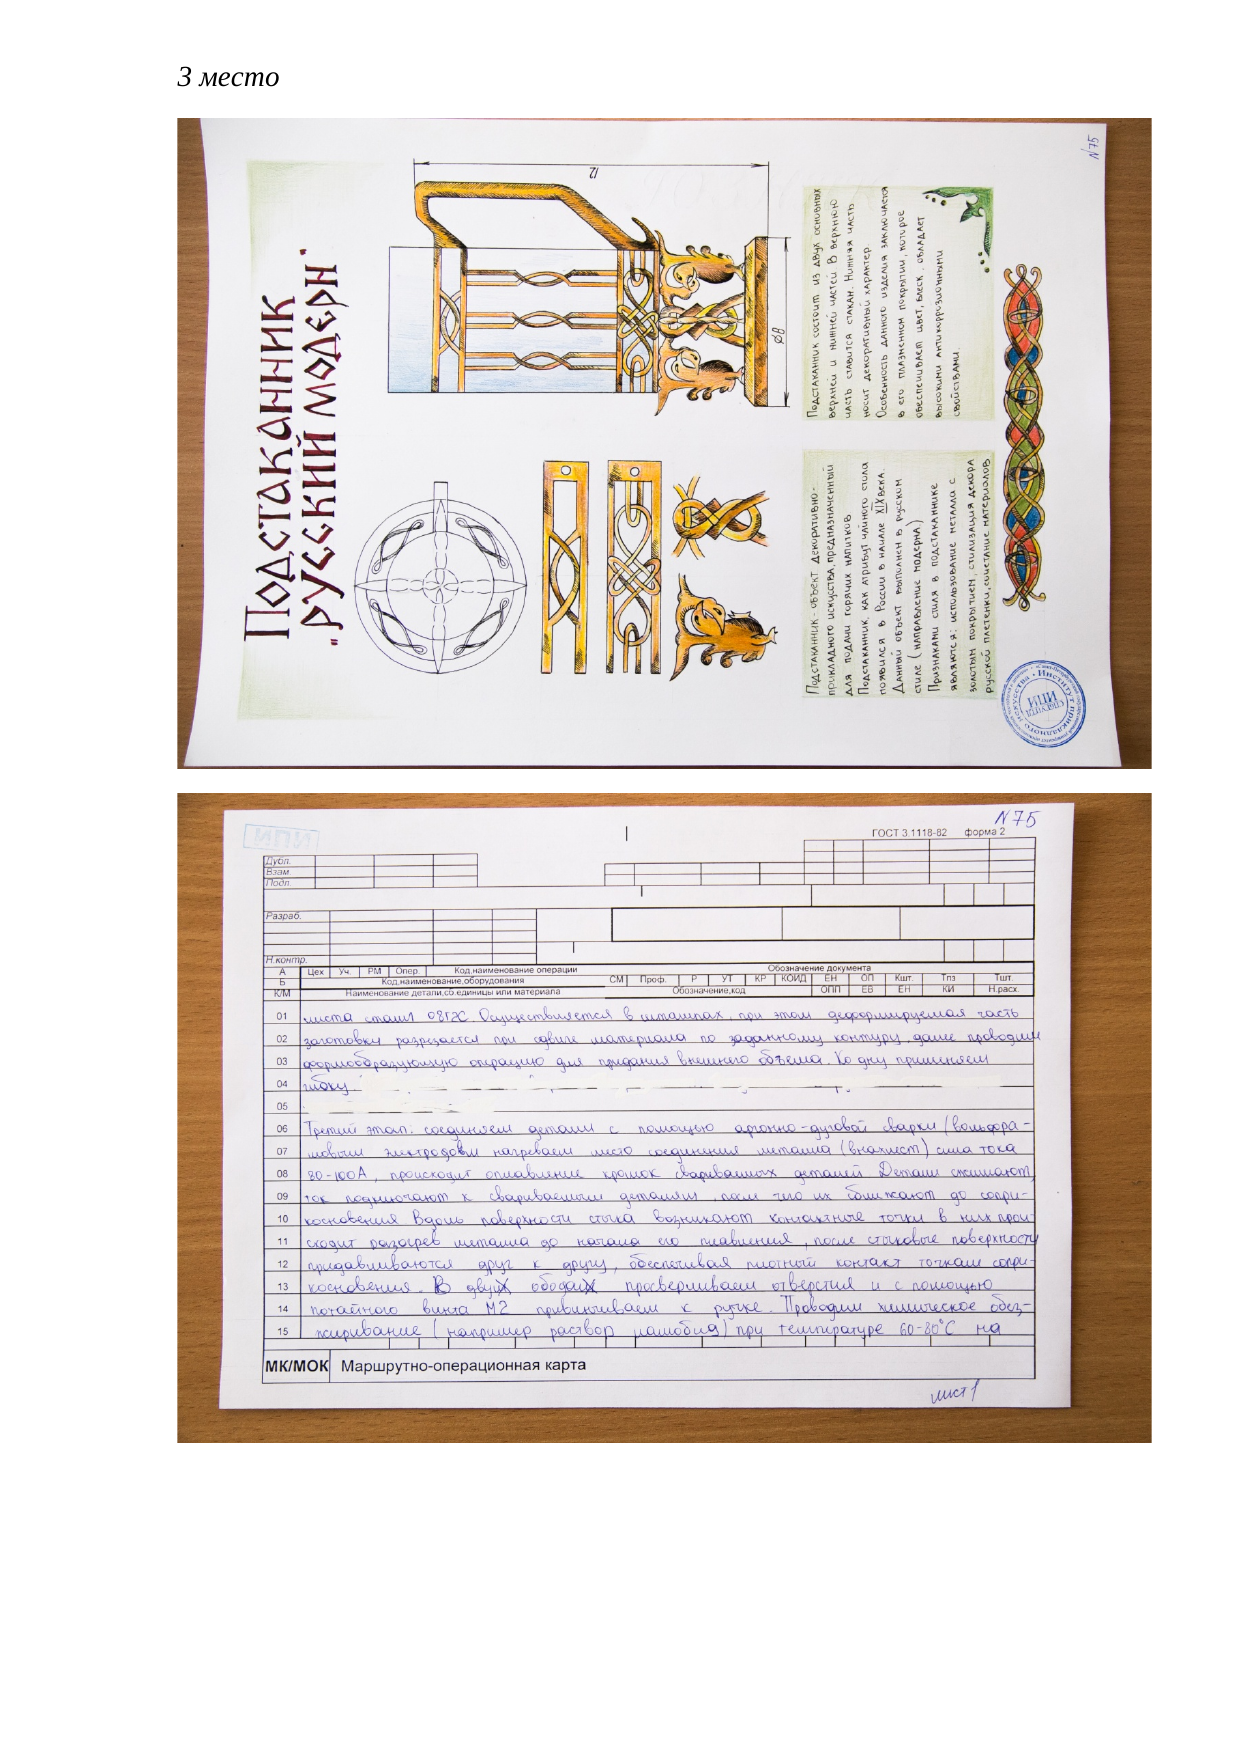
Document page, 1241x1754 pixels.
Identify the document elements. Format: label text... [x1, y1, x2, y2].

text 3 место [177, 59, 1152, 93]
picture [177, 118, 1152, 769]
picture [177, 793, 1152, 1443]
